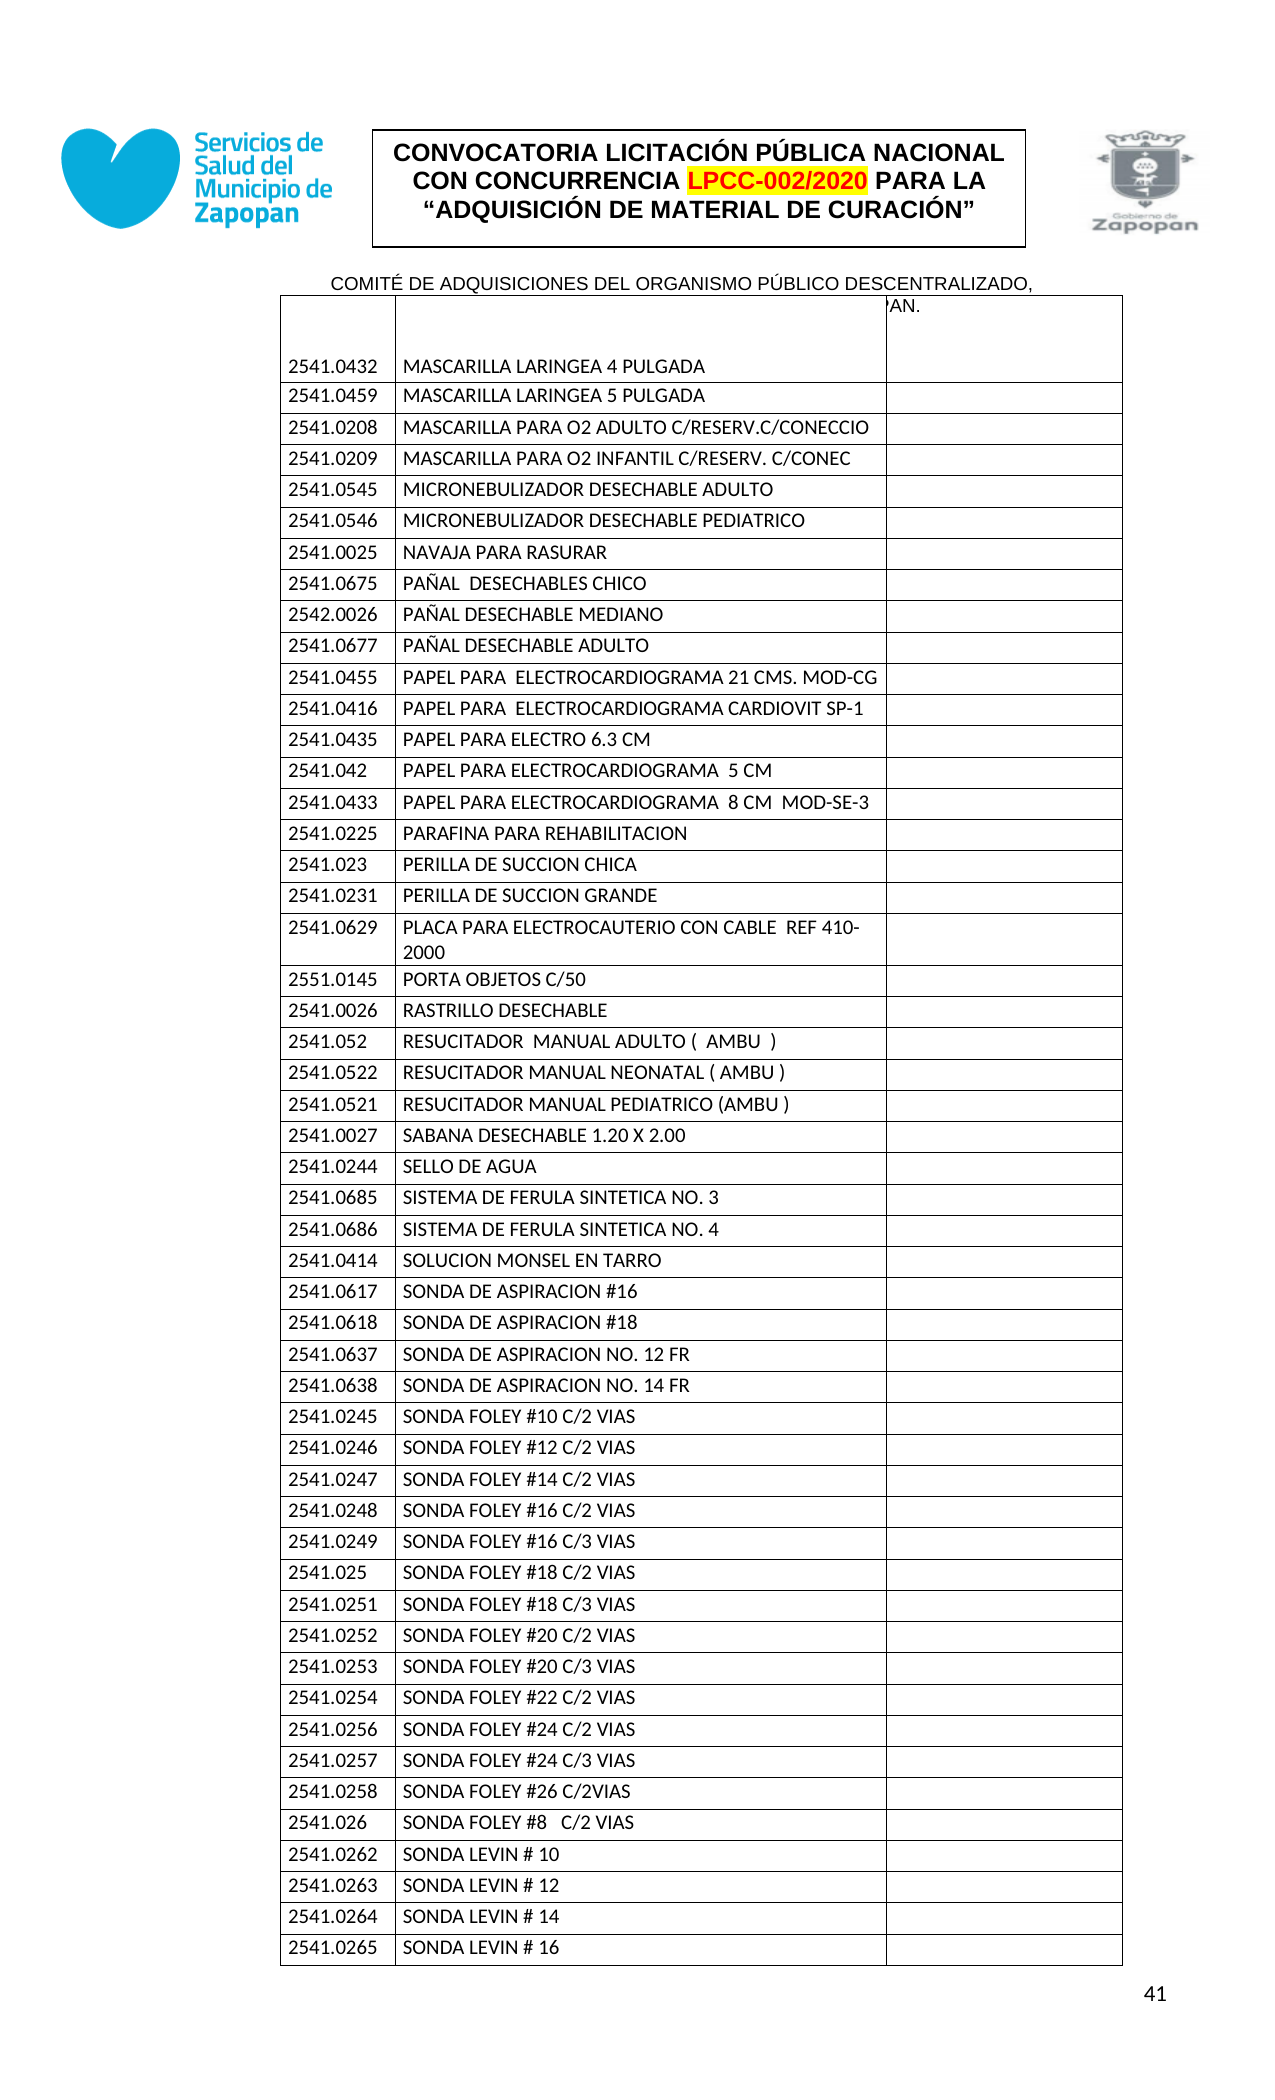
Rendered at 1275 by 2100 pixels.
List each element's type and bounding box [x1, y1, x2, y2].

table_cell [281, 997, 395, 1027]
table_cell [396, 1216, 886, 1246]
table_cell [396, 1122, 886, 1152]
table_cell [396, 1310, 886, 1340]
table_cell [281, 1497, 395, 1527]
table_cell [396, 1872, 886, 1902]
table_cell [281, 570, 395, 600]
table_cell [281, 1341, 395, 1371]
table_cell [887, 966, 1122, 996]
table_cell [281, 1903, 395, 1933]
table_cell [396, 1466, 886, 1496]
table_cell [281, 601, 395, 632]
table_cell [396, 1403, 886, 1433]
picture [44, 115, 346, 240]
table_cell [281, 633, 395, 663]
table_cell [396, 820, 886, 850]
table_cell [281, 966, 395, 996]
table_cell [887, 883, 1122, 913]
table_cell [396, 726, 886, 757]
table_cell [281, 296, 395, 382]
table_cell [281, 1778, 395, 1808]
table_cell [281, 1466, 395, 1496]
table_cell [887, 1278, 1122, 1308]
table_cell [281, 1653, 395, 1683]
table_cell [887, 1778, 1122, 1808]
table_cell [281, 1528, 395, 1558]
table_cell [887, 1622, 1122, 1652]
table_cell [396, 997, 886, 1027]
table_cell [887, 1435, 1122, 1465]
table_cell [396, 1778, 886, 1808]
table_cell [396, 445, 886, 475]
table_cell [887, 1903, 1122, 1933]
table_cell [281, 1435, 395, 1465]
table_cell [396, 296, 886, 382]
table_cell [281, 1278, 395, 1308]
picture [1078, 115, 1218, 240]
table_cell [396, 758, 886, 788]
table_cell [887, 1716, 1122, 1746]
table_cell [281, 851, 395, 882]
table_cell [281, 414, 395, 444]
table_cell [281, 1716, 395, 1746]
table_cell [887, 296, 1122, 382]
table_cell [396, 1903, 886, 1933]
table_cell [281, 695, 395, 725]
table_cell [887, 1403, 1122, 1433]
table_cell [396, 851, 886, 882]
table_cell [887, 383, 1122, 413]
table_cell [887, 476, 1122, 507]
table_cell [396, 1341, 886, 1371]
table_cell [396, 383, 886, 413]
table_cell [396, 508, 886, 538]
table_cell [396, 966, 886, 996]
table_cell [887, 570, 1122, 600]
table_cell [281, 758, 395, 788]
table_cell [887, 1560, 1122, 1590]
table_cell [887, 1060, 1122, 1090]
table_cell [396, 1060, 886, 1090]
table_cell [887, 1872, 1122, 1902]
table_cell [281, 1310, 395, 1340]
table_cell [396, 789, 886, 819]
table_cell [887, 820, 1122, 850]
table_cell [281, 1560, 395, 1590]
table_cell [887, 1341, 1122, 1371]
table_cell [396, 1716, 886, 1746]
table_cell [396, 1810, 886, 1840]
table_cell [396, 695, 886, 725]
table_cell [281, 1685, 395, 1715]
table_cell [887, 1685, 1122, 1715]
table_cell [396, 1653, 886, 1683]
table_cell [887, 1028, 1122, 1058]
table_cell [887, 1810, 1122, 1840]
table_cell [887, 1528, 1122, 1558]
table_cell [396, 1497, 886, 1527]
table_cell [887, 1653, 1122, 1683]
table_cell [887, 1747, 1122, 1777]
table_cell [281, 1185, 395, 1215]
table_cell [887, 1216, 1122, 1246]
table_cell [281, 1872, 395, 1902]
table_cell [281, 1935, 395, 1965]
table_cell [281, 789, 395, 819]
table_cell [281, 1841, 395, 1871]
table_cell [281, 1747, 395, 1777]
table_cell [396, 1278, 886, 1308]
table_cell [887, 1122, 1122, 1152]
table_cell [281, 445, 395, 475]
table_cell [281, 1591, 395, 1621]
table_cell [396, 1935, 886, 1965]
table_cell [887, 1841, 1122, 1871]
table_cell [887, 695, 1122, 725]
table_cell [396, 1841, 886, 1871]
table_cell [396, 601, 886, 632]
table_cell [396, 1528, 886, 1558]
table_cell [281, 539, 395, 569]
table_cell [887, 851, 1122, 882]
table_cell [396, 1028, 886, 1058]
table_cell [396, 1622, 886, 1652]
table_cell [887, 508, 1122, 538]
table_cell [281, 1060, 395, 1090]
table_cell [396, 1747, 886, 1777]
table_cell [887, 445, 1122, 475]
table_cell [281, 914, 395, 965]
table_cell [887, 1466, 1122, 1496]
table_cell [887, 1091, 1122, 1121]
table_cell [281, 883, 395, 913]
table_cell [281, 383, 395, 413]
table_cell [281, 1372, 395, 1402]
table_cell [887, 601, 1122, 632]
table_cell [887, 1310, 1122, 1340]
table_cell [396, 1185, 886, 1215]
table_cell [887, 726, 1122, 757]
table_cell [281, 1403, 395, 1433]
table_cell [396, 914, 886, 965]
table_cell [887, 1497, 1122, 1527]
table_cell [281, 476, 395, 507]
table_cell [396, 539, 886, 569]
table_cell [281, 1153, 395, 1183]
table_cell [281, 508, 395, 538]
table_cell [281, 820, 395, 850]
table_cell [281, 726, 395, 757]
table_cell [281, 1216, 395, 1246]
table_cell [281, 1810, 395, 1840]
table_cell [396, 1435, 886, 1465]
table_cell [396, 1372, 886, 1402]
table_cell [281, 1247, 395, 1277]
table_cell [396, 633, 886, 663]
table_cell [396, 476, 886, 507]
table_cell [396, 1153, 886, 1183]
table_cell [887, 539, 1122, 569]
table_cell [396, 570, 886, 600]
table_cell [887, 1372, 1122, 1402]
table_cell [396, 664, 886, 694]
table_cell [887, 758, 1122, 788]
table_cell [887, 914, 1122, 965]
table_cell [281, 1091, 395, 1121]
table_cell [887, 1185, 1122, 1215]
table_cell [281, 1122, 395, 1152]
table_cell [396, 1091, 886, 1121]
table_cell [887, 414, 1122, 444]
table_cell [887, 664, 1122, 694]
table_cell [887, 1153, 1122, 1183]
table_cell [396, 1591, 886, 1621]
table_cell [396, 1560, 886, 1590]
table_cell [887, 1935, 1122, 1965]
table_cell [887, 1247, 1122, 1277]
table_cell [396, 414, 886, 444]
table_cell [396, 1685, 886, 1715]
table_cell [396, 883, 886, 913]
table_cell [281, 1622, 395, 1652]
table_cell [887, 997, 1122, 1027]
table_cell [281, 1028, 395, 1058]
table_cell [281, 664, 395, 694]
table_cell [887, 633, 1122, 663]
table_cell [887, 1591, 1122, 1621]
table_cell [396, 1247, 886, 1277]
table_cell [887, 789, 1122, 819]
